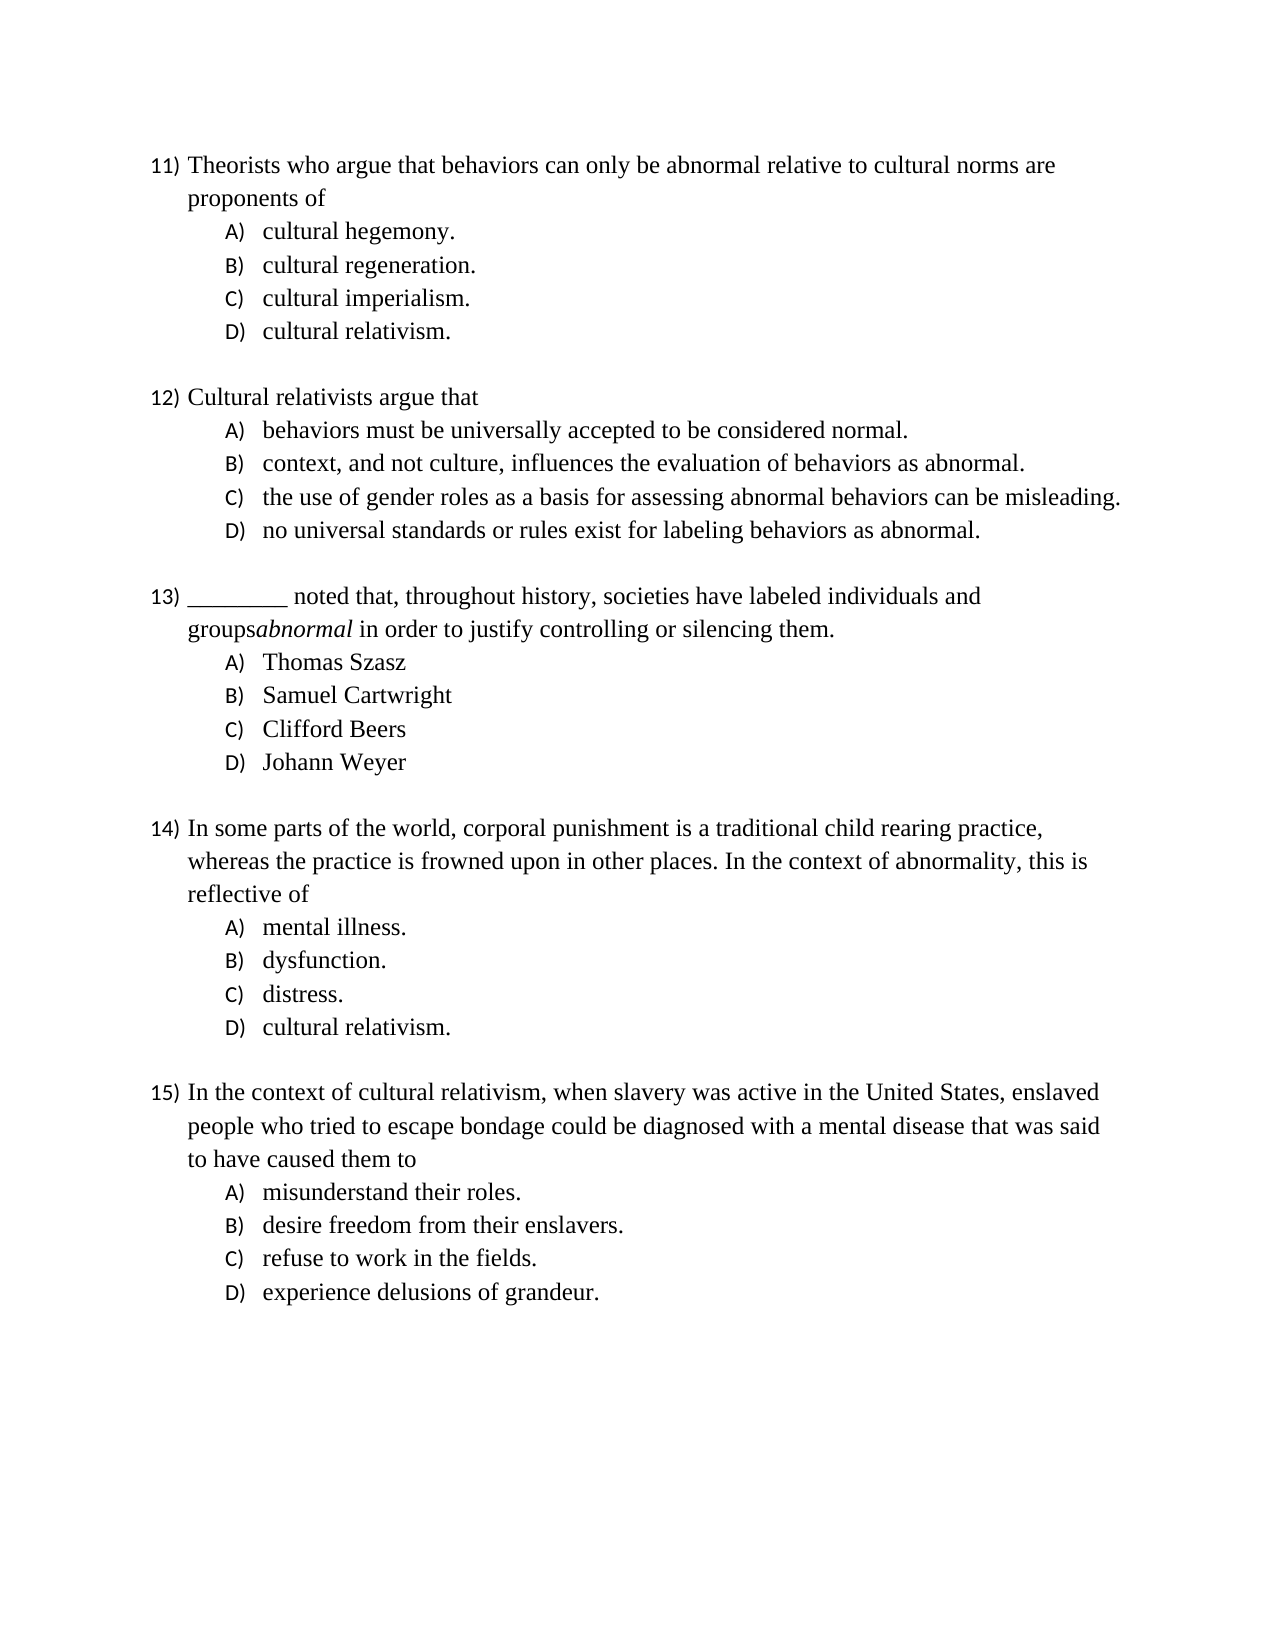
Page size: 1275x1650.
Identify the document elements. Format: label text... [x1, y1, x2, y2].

list cultural regeneration. [225, 250, 1125, 279]
list cultural imperialism. [225, 283, 1125, 312]
list cultural relativism. [225, 1012, 1125, 1041]
list In some parts of the world, corporal punishment is a traditional child rearing practice, whereas the practice is frowned upon in other places. In the context of abnormality, this is reflective of [150, 813, 1125, 908]
list refuse to work in the fields. [225, 1243, 1125, 1273]
list mental illness. [225, 912, 1125, 941]
list Theorists who argue that behaviors can only be abnormal relative to cultural norms are proponents of [150, 150, 1125, 212]
list Johann Weyer [225, 747, 1125, 776]
list Thomas Szasz [225, 647, 1125, 676]
list In the context of cultural relativism, when slavery was active in the United States, enslaved people who tried to escape bondage could be diagnosed with a mental disease that was said to have caused them to [150, 1077, 1125, 1173]
list the use of gender roles as a basis for assessing abnormal behaviors can be misleading. [225, 482, 1125, 511]
list desire freedom from their enslavers. [225, 1210, 1125, 1239]
list distress. [225, 979, 1125, 1008]
list cultural relativism. [225, 316, 1125, 345]
list context, and not culture, influences the evaluation of behaviors as abnormal. [225, 448, 1125, 478]
list misunderstand their roles. [225, 1177, 1125, 1206]
list behaviors must be universally accepted to be considered normal. [225, 415, 1125, 444]
list dysfunction. [225, 945, 1125, 974]
list Samuel Cartwright [225, 680, 1125, 709]
list ________ noted that, throughout history, societies have labeled individuals and groupsabnormal in order to justify controlling or silencing them. [150, 581, 1125, 643]
list no universal standards or rules exist for labeling behaviors as abnormal. [225, 515, 1125, 544]
list Cultural relativists argue that [150, 382, 1125, 411]
list Clifford Beers [225, 714, 1125, 743]
list experience delusions of grandeur. [225, 1277, 1125, 1306]
list cultural hegemony. [225, 216, 1125, 245]
